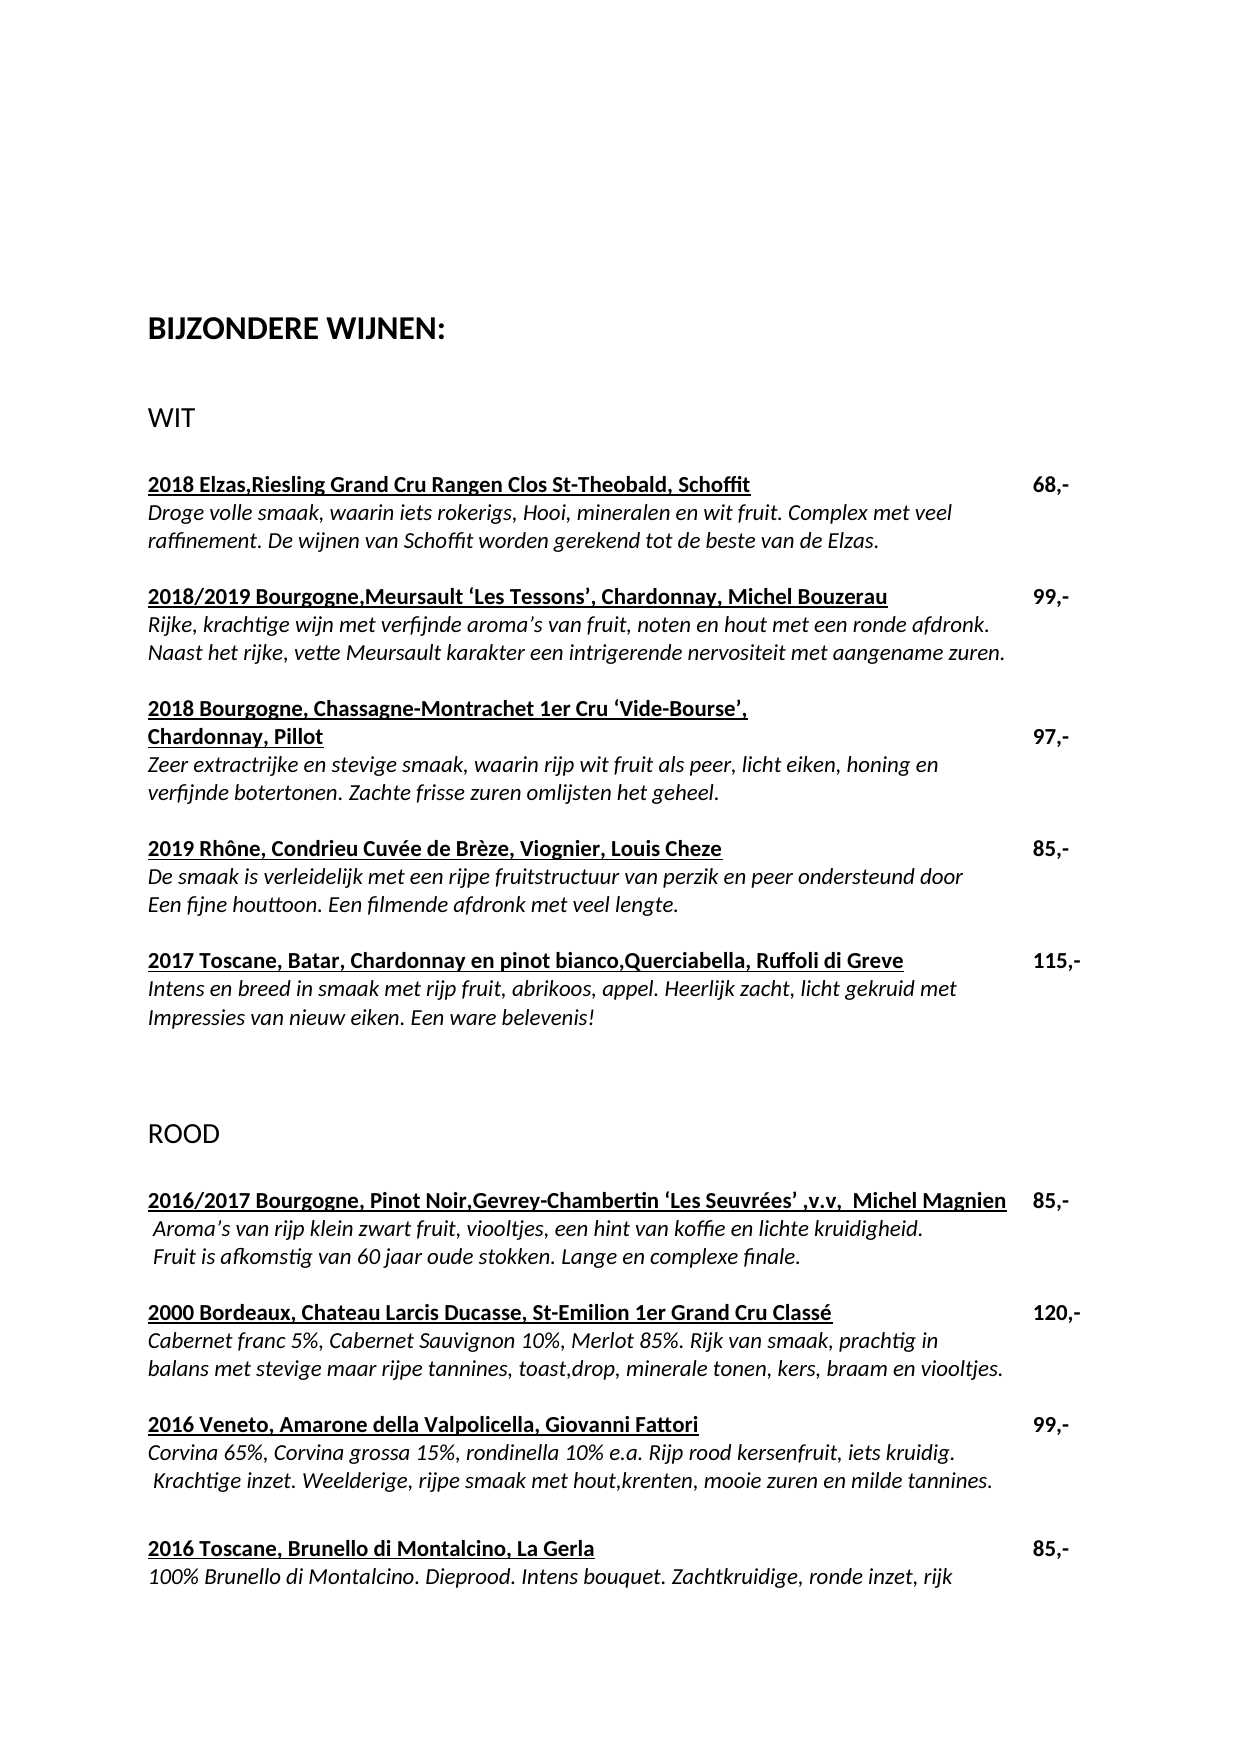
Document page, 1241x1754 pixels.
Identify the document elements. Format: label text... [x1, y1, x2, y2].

text Rijke, krachtige wijn met verfijnde aroma’s van fruit, noten en hout met een ronde afdronk. [148, 610, 1125, 638]
text 2018 Elzas,Riesling Grand Cru Rangen Clos St-Theobald, Schoffit 68,- [148, 470, 1125, 498]
text 2000 Bordeaux, Chateau Larcis Ducasse, St-Emilion 1er Grand Cru Classé 120,- [148, 1298, 1125, 1326]
text verfijnde botertonen. Zachte frisse zuren omlijsten het geheel. [148, 778, 1125, 806]
text raffinement. De wijnen van Schoffit worden gerekend tot de beste van de Elzas. [148, 526, 1125, 554]
text Krachtige inzet. Weelderige, rijpe smaak met hout,krenten, mooie zuren en milde tannines. [148, 1466, 1125, 1494]
text Fruit is afkomstig van 60 jaar oude stokken. Lange en complexe finale. [148, 1242, 1125, 1270]
text ROOD [148, 1115, 1125, 1150]
text De smaak is verleidelijk met een rijpe fruitstructuur van perzik en peer ondersteund door [148, 862, 1125, 891]
text BIJZONDERE WIJNEN: [148, 307, 1125, 348]
text 2016/2017 Bourgogne, Pinot Noir,Gevrey-Chambertin ‘Les Seuvrées’ ,v.v, Michel Magnien 85,- [148, 1186, 1125, 1214]
text 100% Brunello di Montalcino. Dieprood. Intens bouquet. Zachtkruidige, ronde inzet, rijk [148, 1562, 1125, 1590]
text Droge volle smaak, waarin iets rokerigs, Hooi, mineralen en wit fruit. Complex met veel [148, 498, 1125, 526]
text 2016 Veneto, Amarone della Valpolicella, Giovanni Fattori 99,- [148, 1410, 1125, 1438]
text balans met stevige maar rijpe tannines, toast,drop, minerale tonen, kers, braam en viooltjes. [148, 1354, 1125, 1382]
text 2017 Toscane, Batar, Chardonnay en pinot bianco,Querciabella, Ruffoli di Greve 115,- [148, 947, 1125, 974]
text Een fijne houttoon. Een filmende afdronk met veel lengte. [148, 891, 1125, 918]
text Naast het rijke, vette Meursault karakter een intrigerende nervositeit met aangename zuren. [148, 638, 1125, 666]
text Corvina 65%, Corvina grossa 15%, rondinella 10% e.a. Rijp rood kersenfruit, iets kruidig. [148, 1438, 1125, 1466]
text Aroma’s van rijp klein zwart fruit, viooltjes, een hint van koffie en lichte kruidigheid. [148, 1214, 1125, 1242]
text Cabernet franc 5%, Cabernet Sauvignon 10%, Merlot 85%. Rijk van smaak, prachtig in [148, 1326, 1125, 1354]
text WIT [148, 399, 1125, 434]
text Impressies van nieuw eiken. Een ware belevenis! [148, 1003, 1125, 1031]
text Chardonnay, Pillot 97,- [148, 722, 1125, 750]
text 2019 Rhône, Condrieu Cuvée de Brèze, Viognier, Louis Cheze 85,- [148, 834, 1125, 862]
text 2018 Bourgogne, Chassagne-Montrachet 1er Cru ‘Vide-Bourse’, [148, 694, 1125, 722]
text 2016 Toscane, Brunello di Montalcino, La Gerla 85,- [148, 1534, 1125, 1562]
text 2018/2019 Bourgogne,Meursault ‘Les Tessons’, Chardonnay, Michel Bouzerau 99,- [148, 582, 1125, 610]
text Zeer extractrijke en stevige smaak, waarin rijp wit fruit als peer, licht eiken, honing en [148, 750, 1125, 778]
text Intens en breed in smaak met rijp fruit, abrikoos, appel. Heerlijk zacht, licht gekruid met [148, 974, 1125, 1003]
